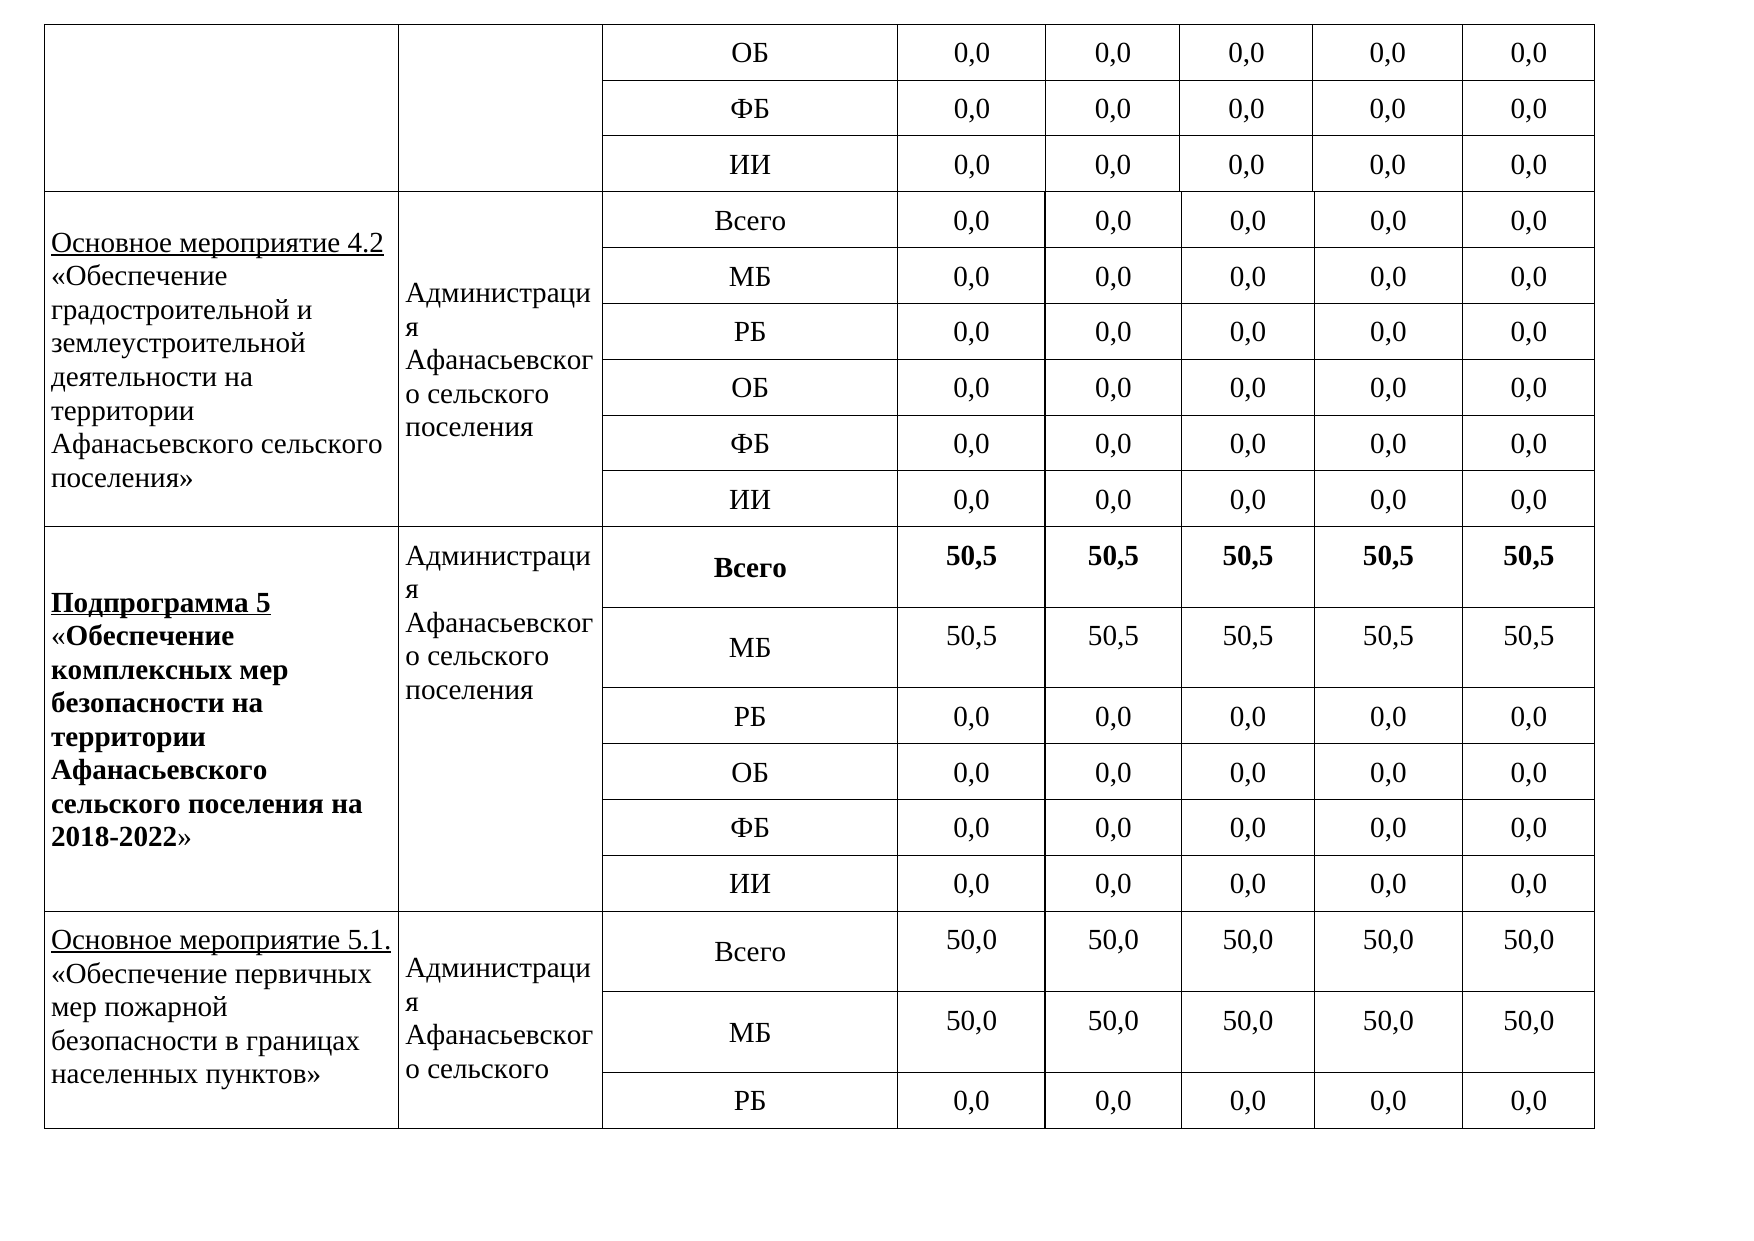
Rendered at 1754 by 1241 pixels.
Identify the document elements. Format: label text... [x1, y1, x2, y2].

table_cell ИИ [603, 471, 897, 526]
table_cell 50,5 [1315, 608, 1462, 687]
table_cell 0,0 [1046, 248, 1181, 303]
table_cell 50,0 [898, 912, 1044, 991]
table_cell 0,0 [1463, 744, 1594, 799]
table_cell 0,0 [1182, 856, 1314, 911]
table_cell 0,0 [1046, 360, 1181, 414]
table_cell 0,0 [898, 744, 1044, 799]
table_cell РБ [603, 688, 897, 743]
table_cell 0,0 [898, 800, 1044, 855]
table_cell РБ [603, 1073, 897, 1127]
table_cell 0,0 [1463, 360, 1594, 414]
table_cell 0,0 [898, 856, 1044, 911]
table_cell 0,0 [1315, 248, 1462, 303]
table_cell 0,0 [898, 416, 1044, 470]
table_cell 50,0 [1182, 912, 1314, 991]
table_cell 0,0 [1180, 81, 1312, 135]
table_cell 0,0 [1046, 416, 1181, 470]
table_cell 50,0 [898, 992, 1044, 1072]
table_cell 0,0 [1463, 136, 1594, 191]
table_cell Подпрограмма 5 «Обеспечение комплексных мер безопасности на территории Афанасьевского сельского поселения на 2018-2022» [45, 527, 398, 911]
table_cell 50,5 [1182, 608, 1314, 687]
table_cell 0,0 [1046, 1073, 1181, 1127]
table_cell 0,0 [1182, 248, 1314, 303]
table_cell 0,0 [1463, 304, 1594, 359]
table_cell ФБ [603, 416, 897, 470]
table_cell ФБ [603, 800, 897, 855]
table_cell 0,0 [1182, 744, 1314, 799]
table_cell 0,0 [1046, 688, 1181, 743]
table_cell 0,0 [1315, 304, 1462, 359]
table_cell 0,0 [1046, 471, 1181, 526]
table_cell Основное мероприятие 5.1. «Обеспечение первичных мер пожарной безопасности в границах населенных пунктов» [45, 912, 398, 1127]
table_cell 0,0 [1463, 81, 1594, 135]
table_cell 0,0 [1463, 1073, 1594, 1127]
table_cell ИИ [603, 856, 897, 911]
table_cell 0,0 [1180, 136, 1312, 191]
table_cell 0,0 [1046, 800, 1181, 855]
table_cell 50,0 [1046, 992, 1181, 1072]
table_cell 0,0 [1463, 416, 1594, 470]
table_cell 0,0 [1463, 25, 1594, 79]
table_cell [399, 192, 602, 526]
table_cell 0,0 [1313, 25, 1462, 79]
table_cell ОБ [603, 25, 897, 79]
table_cell 0,0 [898, 1073, 1044, 1127]
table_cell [399, 912, 602, 1127]
table_cell 0,0 [1315, 856, 1462, 911]
table_cell Основное мероприятие 4.2 «Обеспечение градостроительной и землеустроительной деятельности на территории Афанасьевского сельского поселения» [45, 192, 398, 526]
table_cell 0,0 [898, 304, 1044, 359]
table_cell 0,0 [1315, 416, 1462, 470]
table_cell Всего [603, 192, 897, 247]
table_cell ОБ [603, 744, 897, 799]
table_cell 50,5 [1315, 527, 1462, 607]
table_cell 50,0 [1315, 992, 1462, 1072]
table_cell 0,0 [1315, 800, 1462, 855]
table_cell МБ [603, 608, 897, 687]
table_cell 0,0 [898, 136, 1045, 191]
table_cell 0,0 [1313, 136, 1462, 191]
table_cell 50,5 [1046, 527, 1181, 607]
table_cell 50,5 [1463, 527, 1594, 607]
table_cell 0,0 [1182, 471, 1314, 526]
table_cell 0,0 [1182, 800, 1314, 855]
table_cell 0,0 [898, 471, 1044, 526]
table_cell 0,0 [1315, 744, 1462, 799]
table_cell 50,0 [1046, 912, 1181, 991]
table_cell 50,5 [898, 608, 1044, 687]
table_cell 0,0 [1182, 688, 1314, 743]
table_cell 0,0 [1182, 1073, 1314, 1127]
table_cell 0,0 [1315, 471, 1462, 526]
table_cell 0,0 [1315, 1073, 1462, 1127]
table_cell Всего [603, 912, 897, 991]
table_cell 0,0 [898, 688, 1044, 743]
table_cell 0,0 [898, 25, 1045, 79]
table_cell 0,0 [1180, 25, 1312, 79]
table_cell 0,0 [1315, 192, 1462, 247]
table_cell 0,0 [1182, 304, 1314, 359]
table_cell 50,5 [1463, 608, 1594, 687]
table_cell 0,0 [1182, 192, 1314, 247]
table_cell 0,0 [1182, 360, 1314, 414]
table_cell 0,0 [1182, 416, 1314, 470]
table_cell 0,0 [1463, 248, 1594, 303]
table_cell 50,5 [1182, 527, 1314, 607]
table_cell 50,0 [1315, 912, 1462, 991]
table_cell 50,0 [1182, 992, 1314, 1072]
table_cell ФБ [603, 81, 897, 135]
table_cell 50,5 [1046, 608, 1181, 687]
table_cell 0,0 [1463, 856, 1594, 911]
table_cell Администрация Афанасьевского сельского поселения [399, 527, 602, 911]
table_cell ОБ [603, 360, 897, 414]
table_cell МБ [603, 248, 897, 303]
table_cell 0,0 [898, 360, 1044, 414]
table_cell МБ [603, 992, 897, 1072]
table_cell 0,0 [898, 192, 1044, 247]
table_cell 0,0 [1046, 744, 1181, 799]
table_cell 50,0 [1463, 992, 1594, 1072]
table_cell Всего [603, 527, 897, 607]
table_cell 0,0 [1313, 81, 1462, 135]
table_cell ИИ [603, 136, 897, 191]
table_cell 0,0 [1463, 192, 1594, 247]
table_cell 0,0 [1315, 688, 1462, 743]
table_cell 0,0 [1046, 25, 1179, 79]
table_cell 0,0 [1315, 360, 1462, 414]
table_cell 50,0 [1463, 912, 1594, 991]
table_cell 0,0 [1463, 688, 1594, 743]
table_cell 0,0 [898, 81, 1045, 135]
table_cell 0,0 [898, 248, 1044, 303]
table_cell 0,0 [1463, 800, 1594, 855]
table_cell 0,0 [1046, 192, 1181, 247]
table_cell 0,0 [1046, 81, 1179, 135]
table_cell 0,0 [1463, 471, 1594, 526]
table_cell 0,0 [1046, 304, 1181, 359]
table_cell 50,5 [898, 527, 1044, 607]
table_cell 0,0 [1046, 136, 1179, 191]
table_cell 0,0 [1046, 856, 1181, 911]
table_cell РБ [603, 304, 897, 359]
